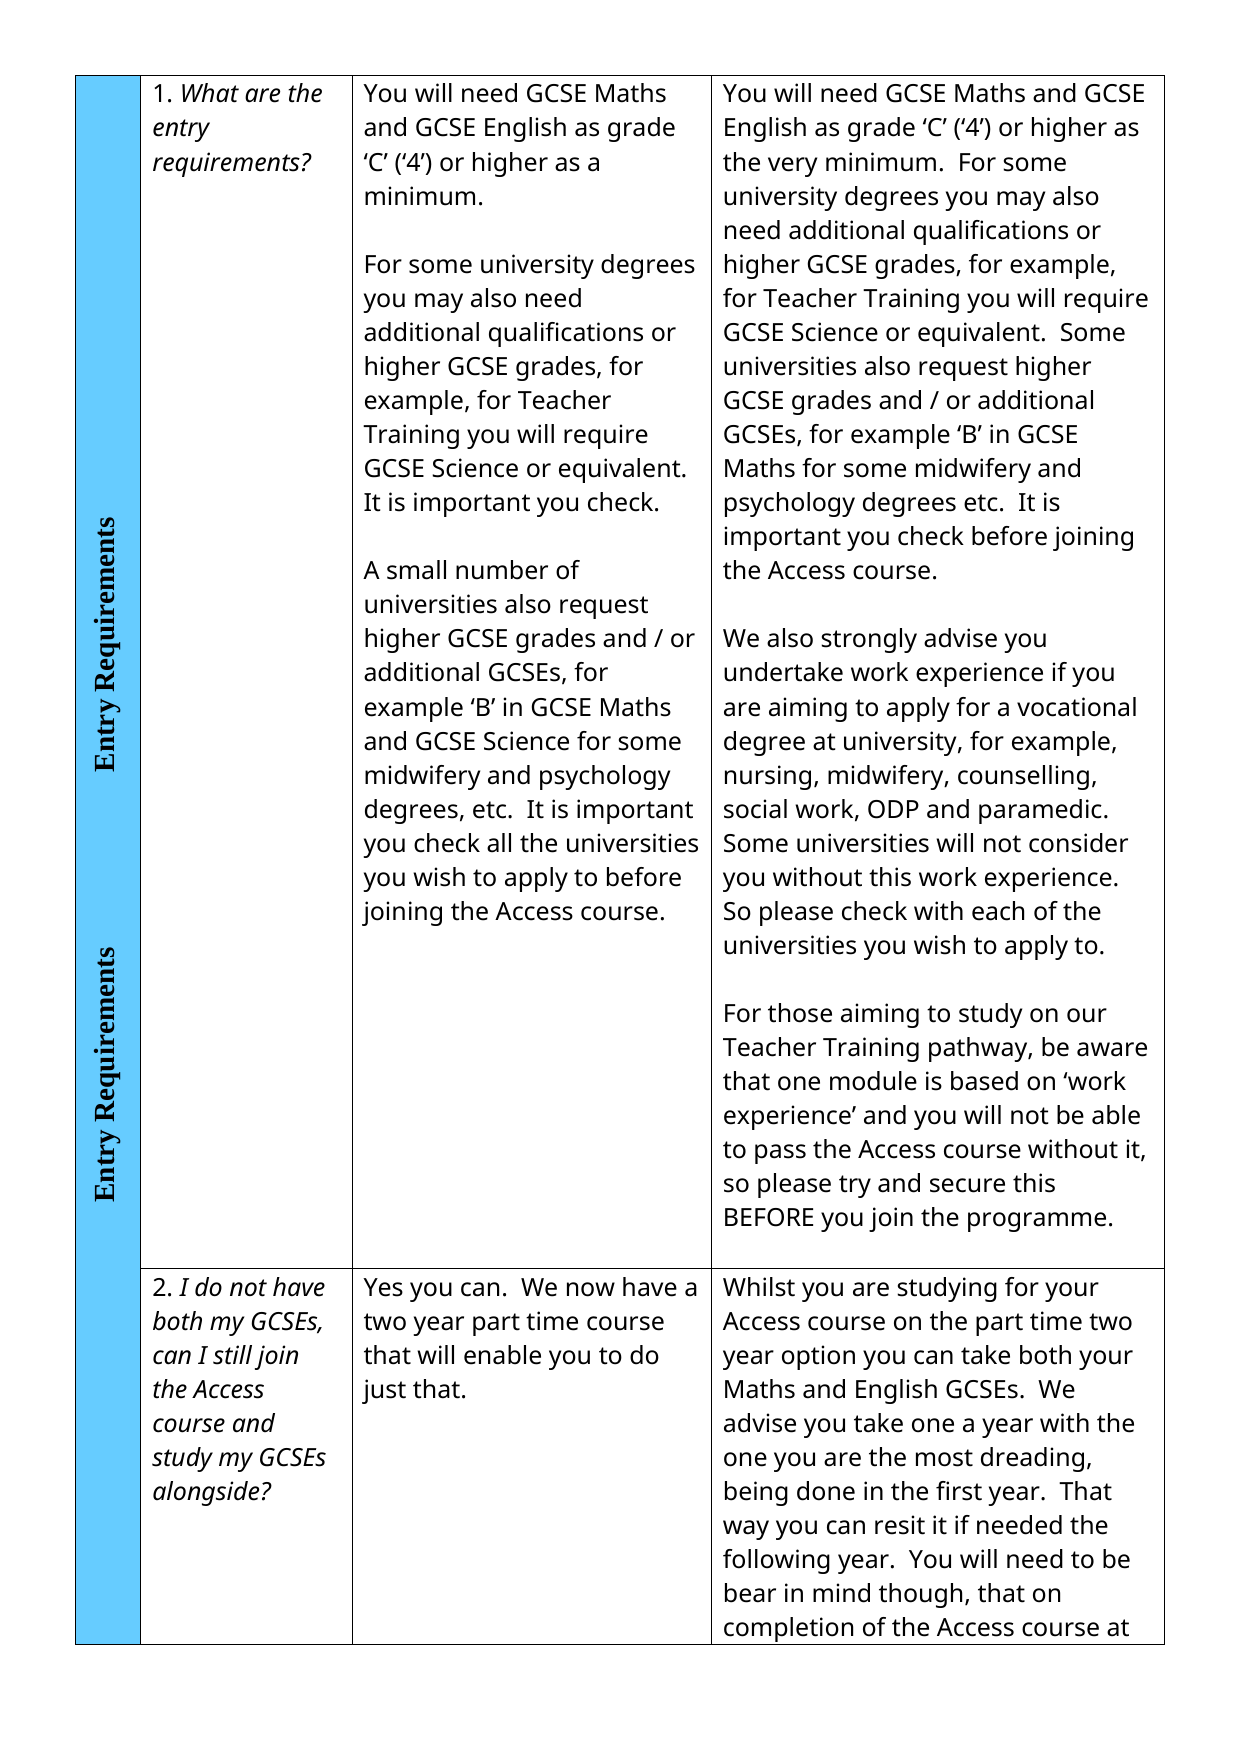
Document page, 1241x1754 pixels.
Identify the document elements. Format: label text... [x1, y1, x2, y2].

table_cell You will need GCSE Maths and GCSE English as grade ‘C’ (‘4’) or higher as a minimum. For some university degrees you may also need additional qualifications or higher GCSE grades, for example, for Teacher Training you will require GCSE Science or equivalent. It is important you check. A small number of universities also request higher GCSE grades and / or additional GCSEs, for example ‘B’ in GCSE Maths and GCSE Science for some midwifery and psychology degrees, etc. It is important you check all the universities you wish to apply to before joining the Access course. [353, 76, 711, 1268]
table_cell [353, 1269, 711, 1644]
table_cell You will need GCSE Maths and GCSE English as grade ‘C’ (‘4’) or higher as the very minimum. For some university degrees you may also need additional qualifications or higher GCSE grades, for example, for Teacher Training you will require GCSE Science or equivalent. Some universities also request higher GCSE grades and / or additional GCSEs, for example ‘B’ in GCSE Maths for some midwifery and psychology degrees etc. It is important you check before joining the Access course. We also strongly advise you undertake work experience if you are aiming to apply for a vocational degree at university, for example, nursing, midwifery, counselling, social work, ODP and paramedic. Some universities will not consider you without this work experience. So please check with each of the universities you wish to apply to. For those aiming to study on our Teacher Training pathway, be aware that one module is based on ‘work experience’ and you will not be able to pass the Access course without it, so please try and secure this BEFORE you join the programme. [712, 76, 1164, 1268]
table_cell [712, 1269, 1164, 1644]
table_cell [141, 1269, 352, 1644]
table_cell Entry Requirements Entry Requirements [76, 76, 140, 1644]
table_cell 1. What are the entry requirements? [141, 76, 352, 1268]
